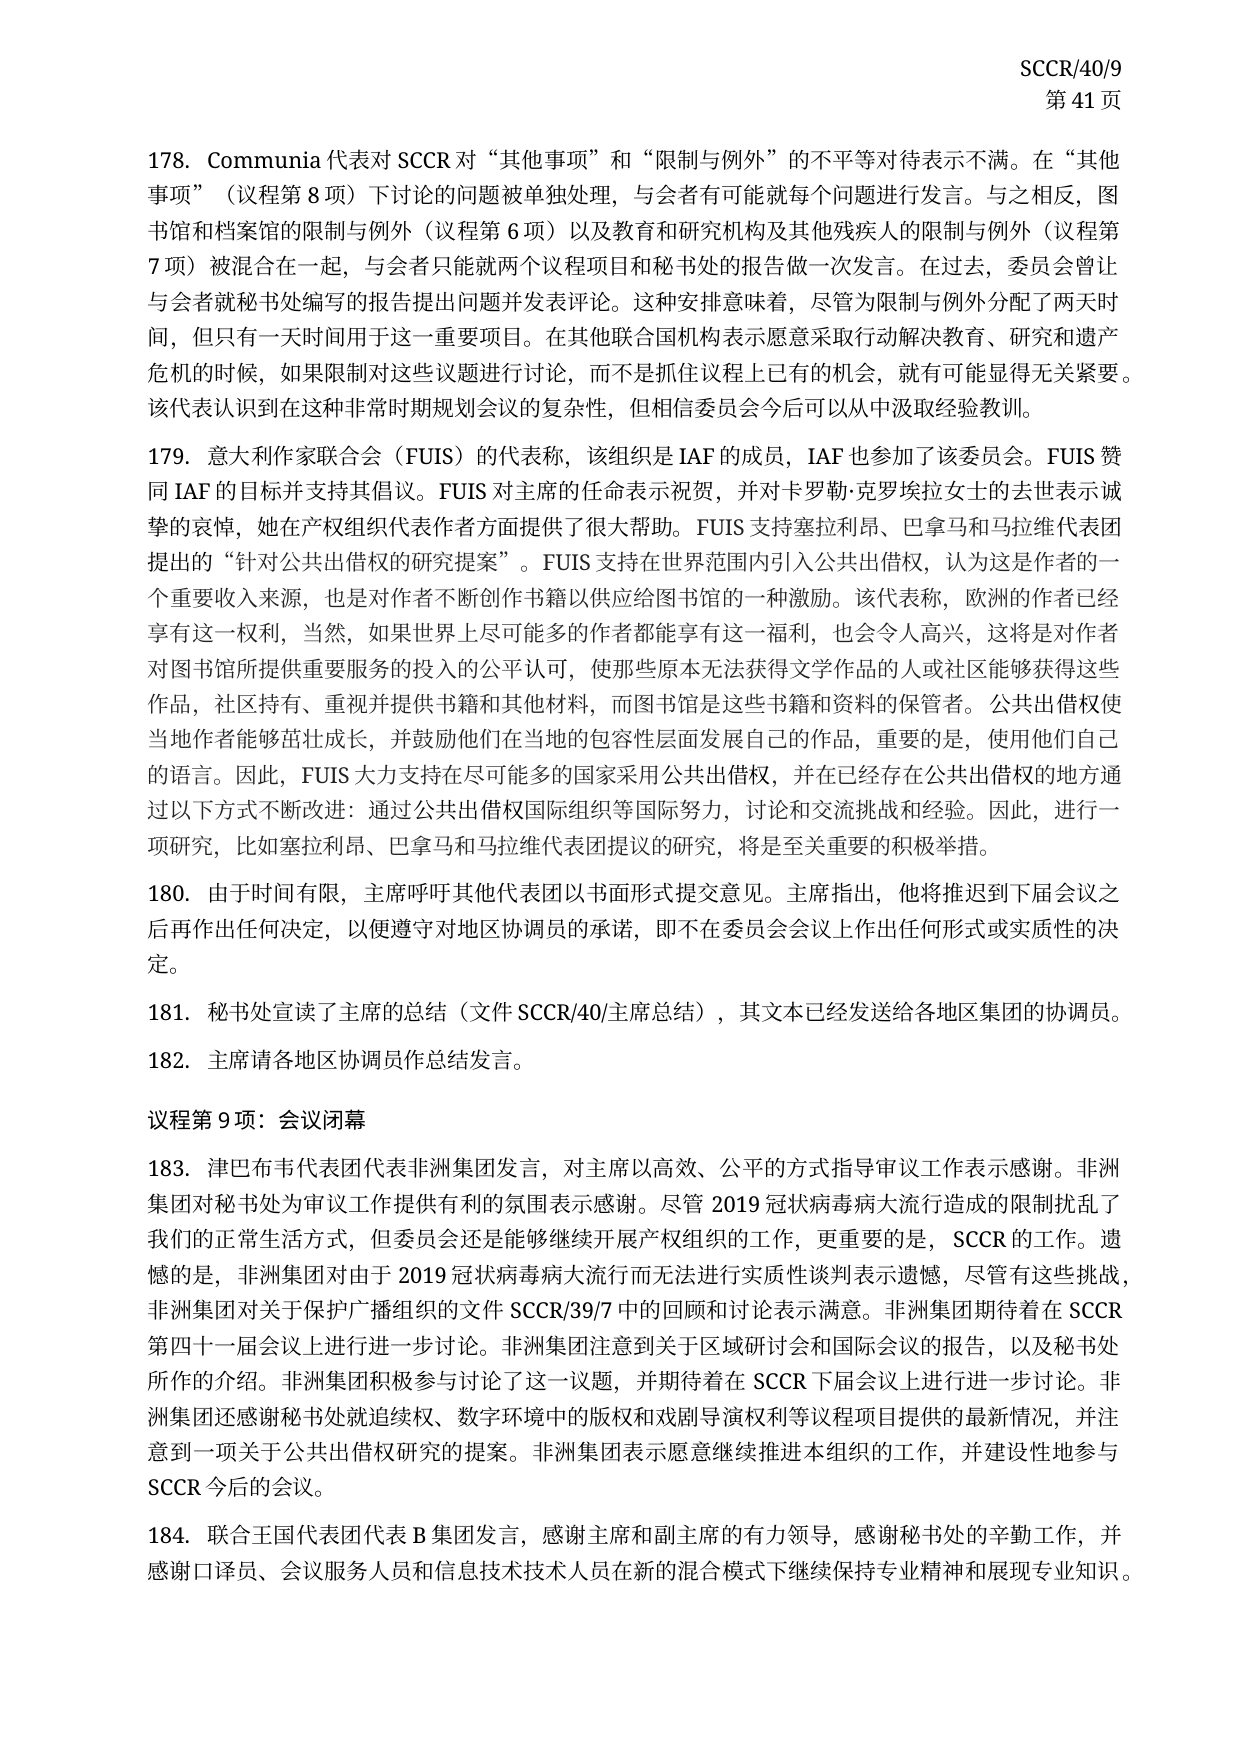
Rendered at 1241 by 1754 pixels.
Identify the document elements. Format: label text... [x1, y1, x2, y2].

list 意大利作家联合会（FUIS）的代表称，该组织是IAF的成员，IAF也参加了该委员会。FUIS赞同IAF的目标并支持其倡议。FUIS对主席的任命表示祝贺，并对卡罗勒·克罗埃拉女士的去世表示诚挚的哀悼，她在产权组织代表作者方面提供了很大帮助。FUIS支持塞拉利昂、巴拿马和马拉维代表团提出的“针对公共出借权的研究提案”。FUIS支持在世界范围内引入公共出借权，认为这是作者的一个重要收入来源，也是对作者不断创作书籍以供应给图书馆的一种激励。该代表称，欧洲的作者已经享有这一权利，当然，如果世界上尽可能多的作者都能享有这一福利，也会令人高兴，这将是对作者对图书馆所提供重要服务的投入的公平认可，使那些原本无法获得文学作品的人或社区能够获得这些作品，社区持有、重视并提供书籍和其他材料，而图书馆是这些书籍和资料的保管者。公共出借权使当地作者能够茁壮成长，并鼓励他们在当地的包容性层面发展自己的作品，重要的是，使用他们自己的语言。因此，FUIS大力支持在尽可能多的国家采用公共出借权，并在已经存在公共出借权的地方通过以下方式不断改进：通过公共出借权国际组织等国际努力，讨论和交流挑战和经验。因此，进行一项研究，比如塞拉利昂、巴拿马和马拉维代表团提议的研究，将是至关重要的积极举措。 [148, 435, 1122, 860]
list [148, 1514, 1122, 1585]
list 津巴布韦代表团代表非洲集团发言，对主席以高效、公平的方式指导审议工作表示感谢。非洲集团对秘书处为审议工作提供有利的氛围表示感谢。尽管2019冠状病毒病大流行造成的限制扰乱了我们的正常生活方式，但委员会还是能够继续开展产权组织的工作，更重要的是，SCCR的工作。遗憾的是，非洲集团对由于2019冠状病毒病大流行而无法进行实质性谈判表示遗憾，尽管有这些挑战，非洲集团对关于保护广播组织的文件SCCR/39/7中的回顾和讨论表示满意。非洲集团期待着在SCCR第四十一届会议上进行进一步讨论。非洲集团注意到关于区域研讨会和国际会议的报告，以及秘书处所作的介绍。非洲集团积极参与讨论了这一议题，并期待着在SCCR下届会议上进行进一步讨论。非洲集团还感谢秘书处就追续权、数字环境中的版权和戏剧导演权利等议程项目提供的最新情况，并注意到一项关于公共出借权研究的提案。非洲集团表示愿意继续推进本组织的工作，并建设性地参与SCCR今后的会议。 [148, 1148, 1122, 1502]
list 由于时间有限，主席呼吁其他代表团以书面形式提交意见。主席指出，他将推迟到下届会议之后再作出任何决定，以便遵守对地区协调员的承诺，即不在委员会会议上作出任何形式或实质性的决定。 [148, 873, 1122, 979]
list 秘书处宣读了主席的总结（文件SCCR/40/主席总结），其文本已经发送给各地区集团的协调‍员。 [148, 992, 1122, 1027]
list Communia代表对SCCR对“其他事项”和“限制与例外”的不平等对待表示不满。在“其他事项”（议程第8项）下讨论的问题被单独处理，与会者有可能就每个问题进行发言。与之相反，图书馆和档案馆的限制与例外（议程第6项）以及教育和研究机构及其他残疾人的限制与例外（议程第7项）被混合在一起，与会者只能就两个议程项目和秘书处的报告做一次发言。在过去，委员会曾让与会者就秘书处编写的报告提出问题并发表评论。这种安排意味着，尽管为限制与例外分配了两天时间，但只有一天时间用于这一重要项目。在其他联合国机构表示愿意采取行动解决教育、研究和遗产危机的时候，如果限制对这些议题进行讨论，而不是抓住议程上已有的机会，就有可能显得无关紧要。该代表认识到在这种非常时期规划会议的复杂性，但相信委员会今后可以从中汲取经验教训。 [148, 139, 1122, 423]
list 主席请各地区协调员作总结发言。 [148, 1039, 1122, 1075]
list 议程第9项：会议闭幕 [148, 1100, 1122, 1135]
